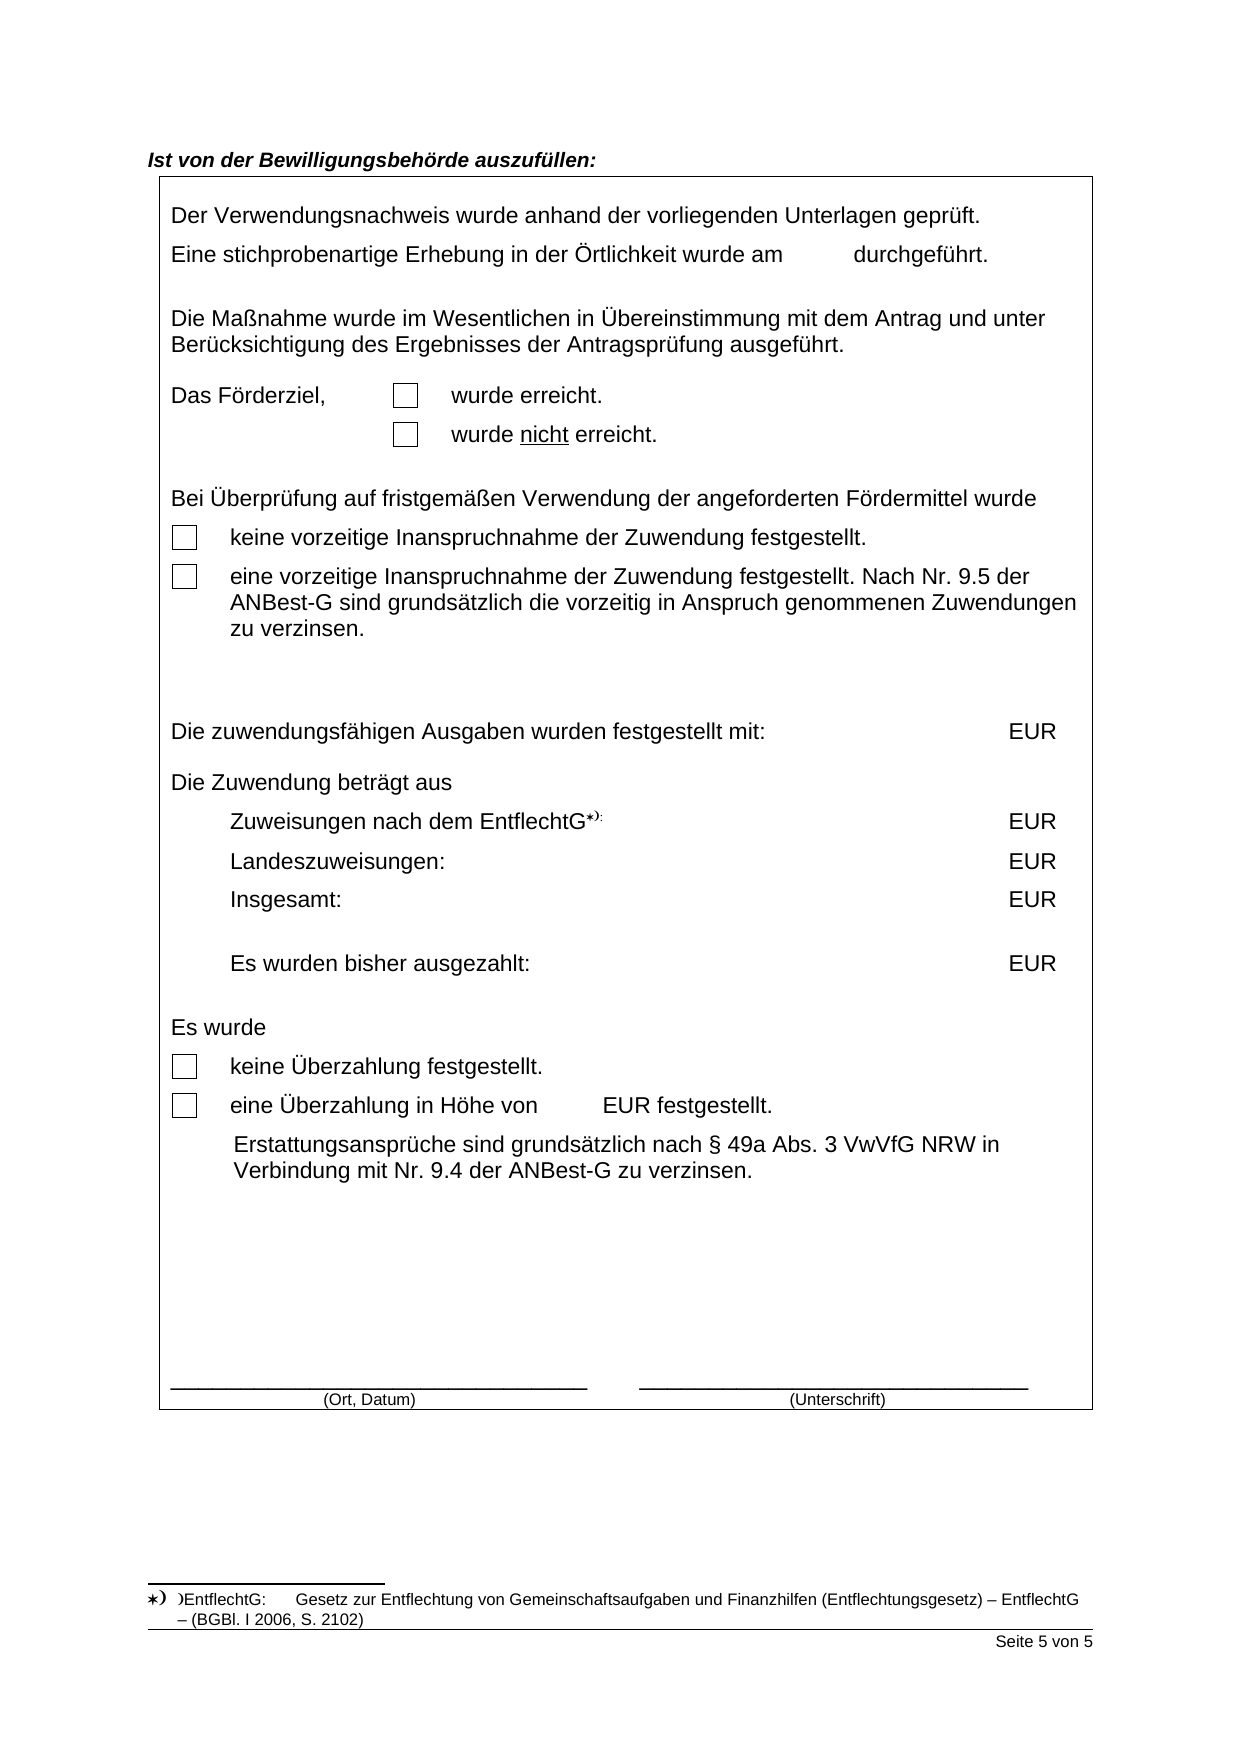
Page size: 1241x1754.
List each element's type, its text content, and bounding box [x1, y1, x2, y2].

table_header Der Verwendungsnachweis wurde anhand der vorliegenden Unterlagen geprüft. Eine stichprobenartige Erhebung in der Örtlichkeit wurde am durchgeführt. Die Maßnahme wurde im Wesentlichen in Übereinstimmung mit dem Antrag und unter Berücksichtigung des Ergebnisses der Antragsprüfung ausgeführt. Das Förderziel, wurde erreicht. wurde nicht erreicht. Bei Überprüfung auf fristgemäßen Verwendung der angeforderten Fördermittel wurde keine vorzeitige Inanspruchnahme der Zuwendung festgestellt. eine vorzeitige Inanspruchnahme der Zuwendung festgestellt. Nach Nr. 9.5 der ANBest-G sind grundsätzlich die vorzeitig in Anspruch genommenen Zuwendungen zu verzinsen. Die zuwendungsfähigen Ausgaben wurden festgestellt mit: EUR Die Zuwendung beträgt aus Zuweisungen nach dem EntflechtG: EUR Landeszuweisungen: EUR Insgesamt: EUR Es wurden bisher ausgezahlt: EUR Es wurde keine Überzahlung festgestellt. eine Überzahlung in Höhe von EUR festgestellt. Erstattungsansprüche sind grundsätzlich nach § 49a Abs. 3 VwVfG NRW in Verbindung mit Nr. 9.4 der ANBest-G zu verzinsen. [160, 177, 1092, 1361]
table_cell ______________________________ ____________________________ (Ort, Datum) (Unterschrift) [160, 1361, 1092, 1409]
text Ist von der Bewilligungsbehörde auszufüllen: [148, 148, 1093, 172]
